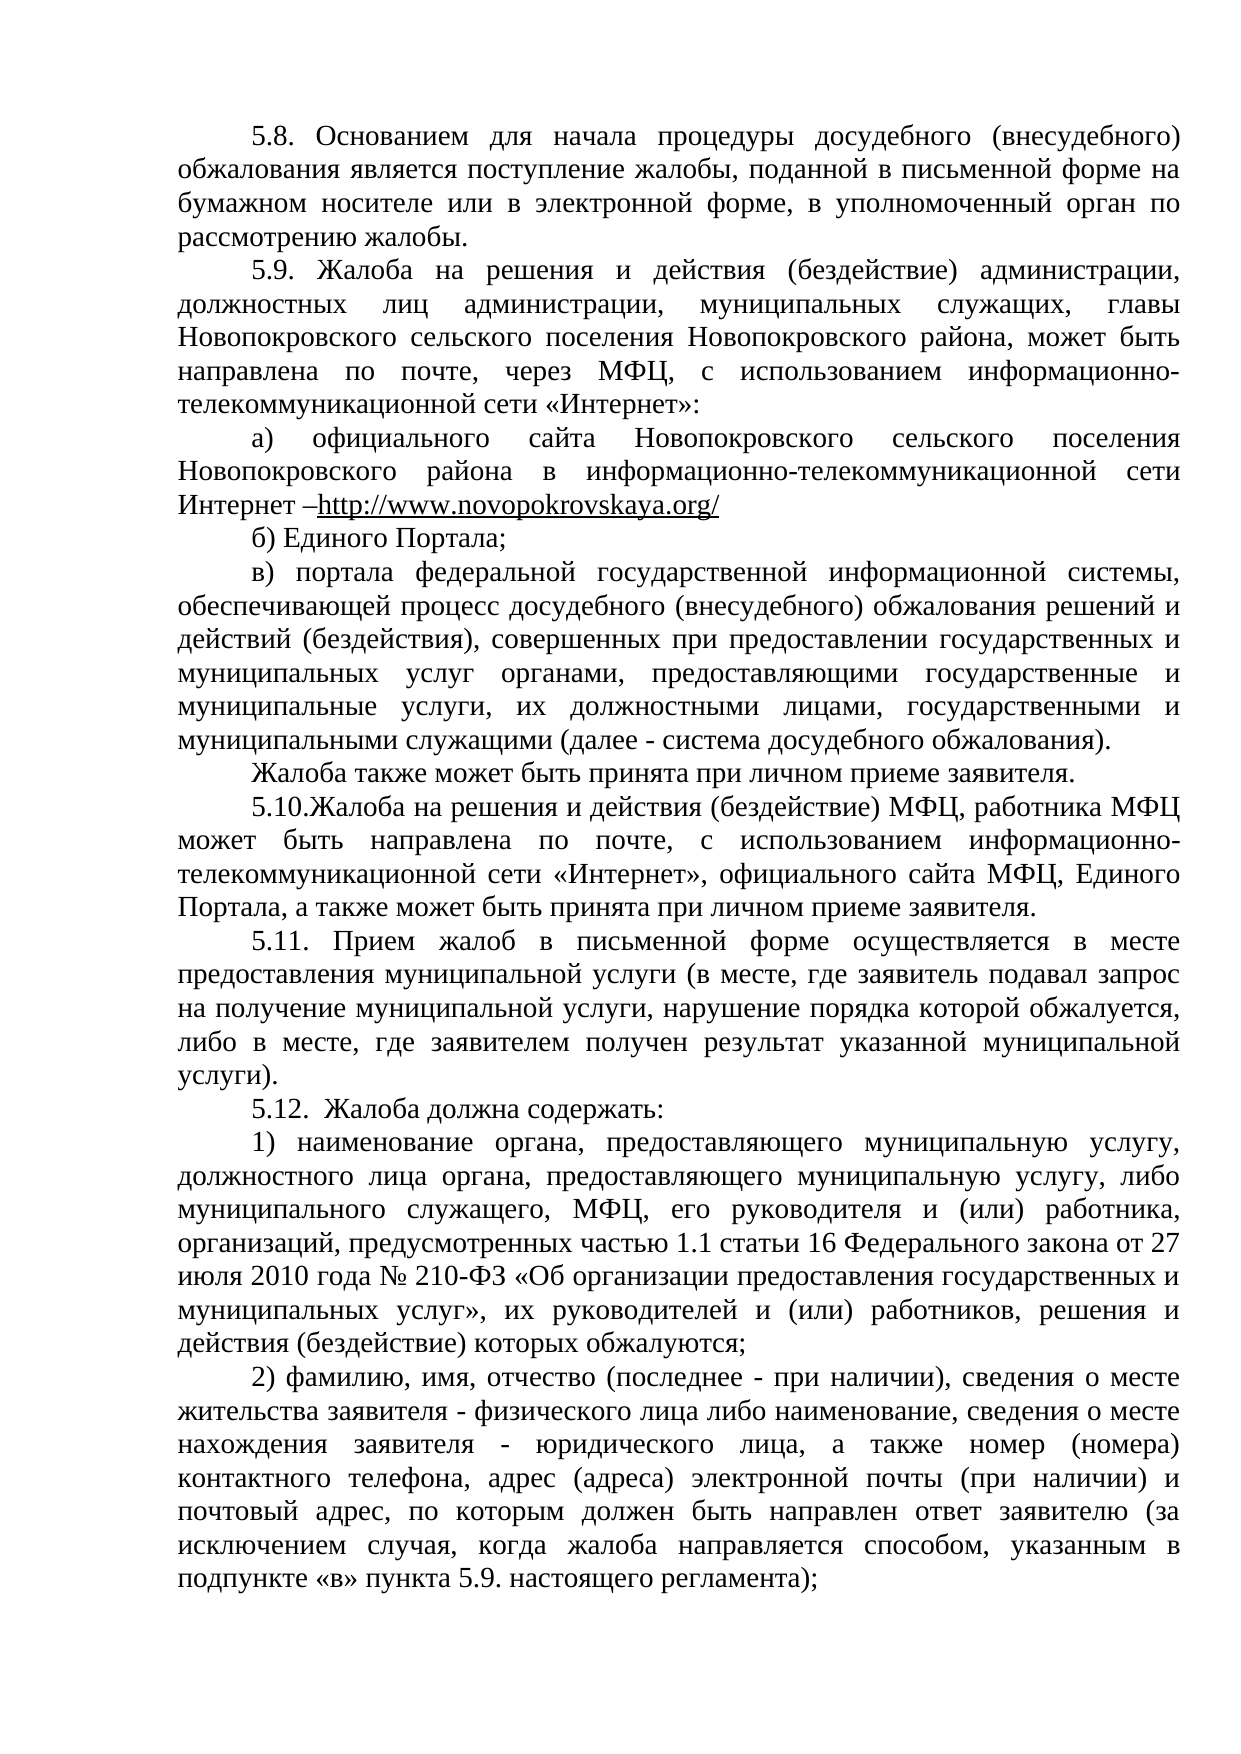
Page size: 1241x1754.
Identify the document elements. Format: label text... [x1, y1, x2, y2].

text 5.12. Жалоба должна содержать: [177, 1091, 1181, 1124]
text б) Единого Портала; [177, 521, 1181, 554]
text 1) наименование органа, предоставляющего муниципальную услугу, должностного лица органа, предоставляющего муниципальную услугу, либо муниципального служащего, МФЦ, его руководителя и (или) работника, организаций, предусмотренных частью 1.1 статьи 16 Федерального закона от 27 июля 2010 года № 210-ФЗ «Об организации предоставления государственных и муниципальных услуг», их руководителей и (или) работников, решения и действия (бездействие) которых обжалуются; [177, 1124, 1181, 1359]
text а) официального сайта Новопокровского сельского поселения Новопокровского района в информационно-телекоммуникационной сети Интернет –http://www.novopokrovskaya.org/ [177, 420, 1181, 521]
text 5.9. Жалоба на решения и действия (бездействие) администрации, должностных лиц администрации, муниципальных служащих, главы Новопокровского сельского поселения Новопокровского района, может быть направлена по почте, через МФЦ, с использованием информационно-телекоммуникационной сети «Интернет»: [177, 252, 1181, 420]
text 5.8. Основанием для начала процедуры досудебного (внесудебного) обжалования является поступление жалобы, поданной в письменной форме на бумажном носителе или в электронной форме, в уполномоченный орган по рассмотрению жалобы. [177, 118, 1181, 252]
text Жалоба также может быть принята при личном приеме заявителя. [177, 755, 1181, 789]
text 2) фамилию, имя, отчество (последнее - при наличии), сведения о месте жительства заявителя - физического лица либо наименование, сведения о месте нахождения заявителя - юридического лица, а также номер (номера) контактного телефона, адрес (адреса) электронной почты (при наличии) и почтовый адрес, по которым должен быть направлен ответ заявителю (за исключением случая, когда жалоба направляется способом, указанным в подпункте «в» пункта 5.9. настоящего регламента); [177, 1359, 1181, 1594]
text 5.11. Прием жалоб в письменной форме осуществляется в месте предоставления муниципальной услуги (в месте, где заявитель подавал запрос на получение муниципальной услуги, нарушение порядка которой обжалуется, либо в месте, где заявителем получен результат указанной муниципальной услуги). [177, 923, 1181, 1091]
text 5.10.Жалоба на решения и действия (бездействие) МФЦ, работника МФЦ может быть направлена по почте, с использованием информационно-телекоммуникационной сети «Интернет», официального сайта МФЦ, Единого Портала, а также может быть принята при личном приеме заявителя. [177, 789, 1181, 923]
text в) портала федеральной государственной информационной системы, обеспечивающей процесс досудебного (внесудебного) обжалования решений и действий (бездействия), совершенных при предоставлении государственных и муниципальных услуг органами, предоставляющими государственные и муниципальные услуги, их должностными лицами, государственными и муниципальными служащими (далее - система досудебного обжалования). [177, 554, 1181, 755]
